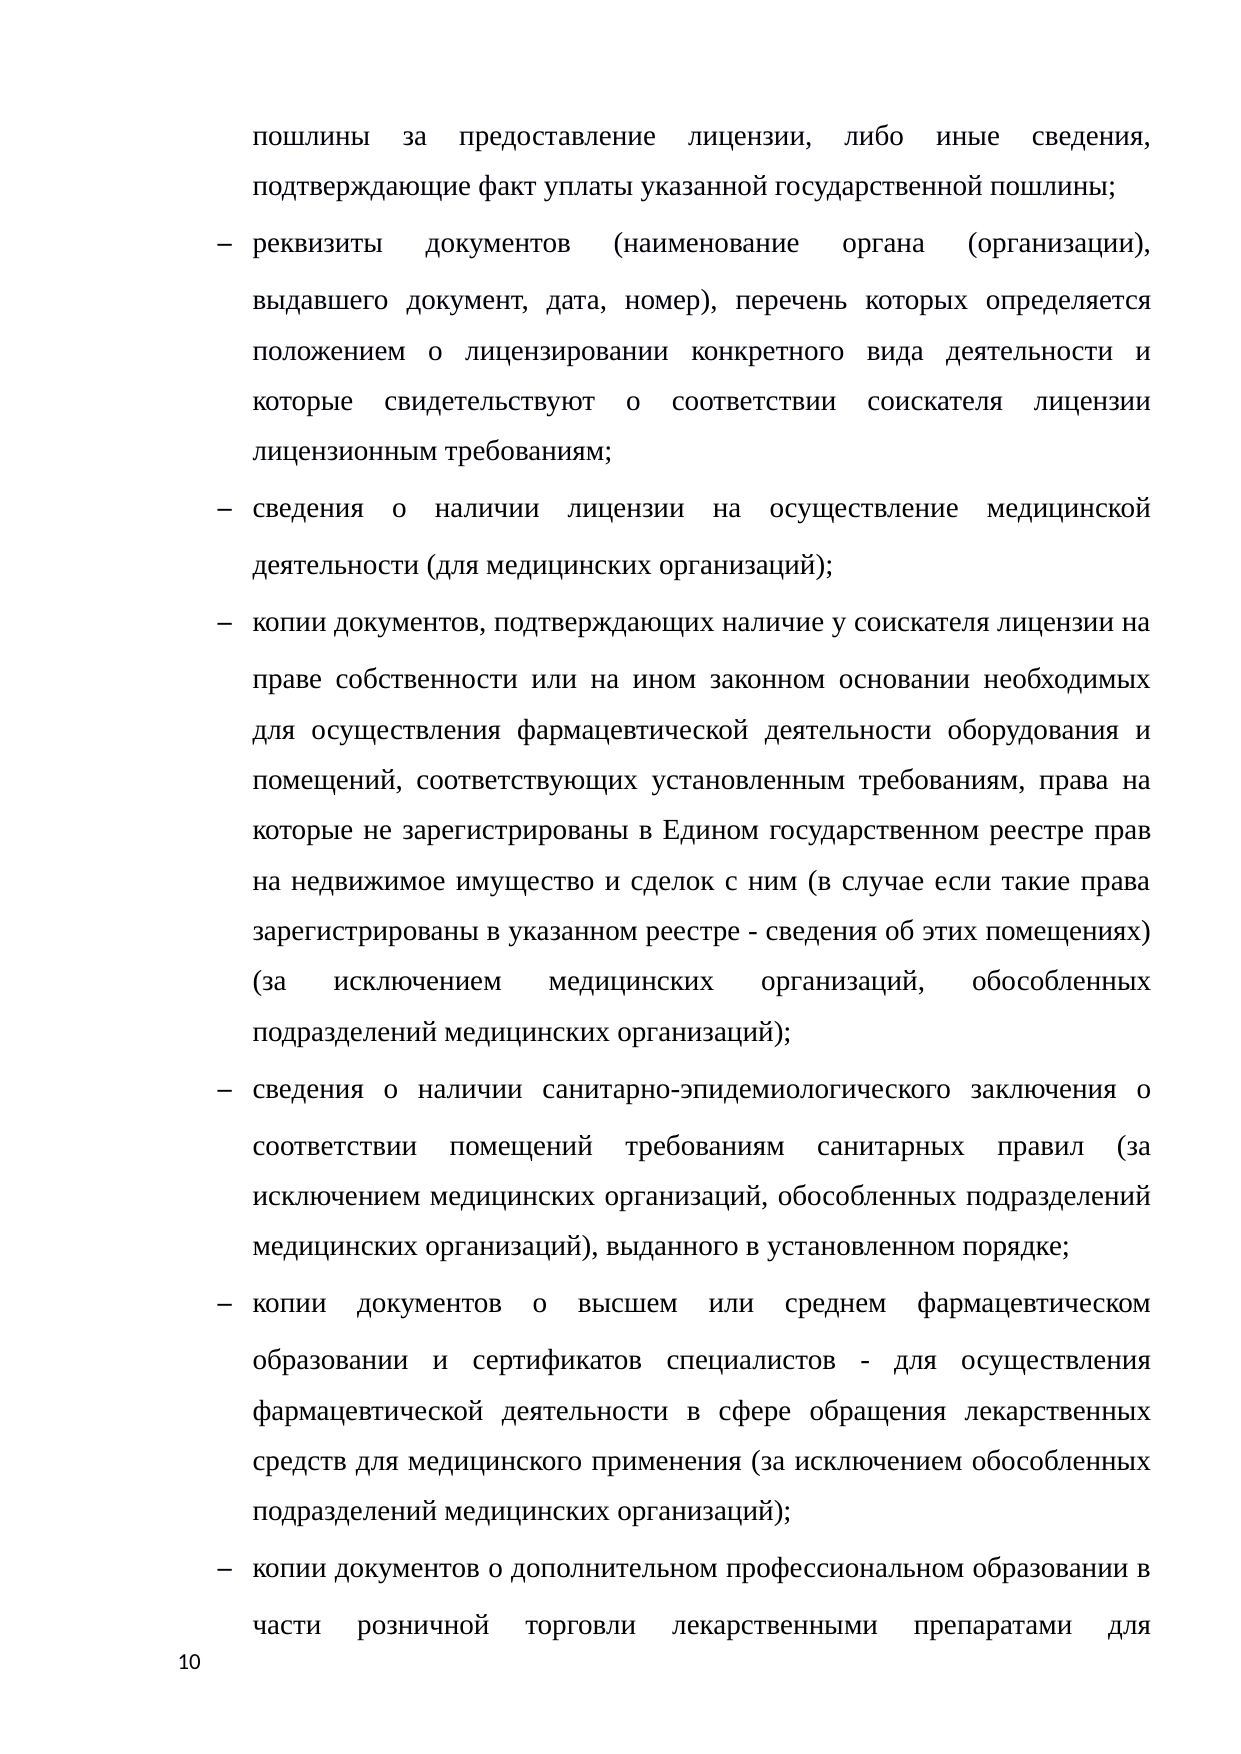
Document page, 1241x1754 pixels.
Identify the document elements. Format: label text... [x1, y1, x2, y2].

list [215, 1544, 1152, 1641]
list сведения о наличии лицензии на осуществление медицинской деятельности (для медицинских организаций); [215, 484, 1152, 581]
list сведения о наличии санитарно-эпидемиологического заключения о соответствии помещений требованиям санитарных правил (за исключением медицинских организаций, обособленных подразделений медицинских организаций), выданного в установленном порядке; [215, 1064, 1152, 1262]
list копии документов, подтверждающих наличие у соискателя лицензии на праве собственности или на ином законном основании необходимых для осуществления фармацевтической деятельности оборудования и помещений, соответствующих установленным требованиям, права на которые не зарегистрированы в Едином государственном реестре прав на недвижимое имущество и сделок с ним (в случае если такие права зарегистрированы в указанном реестре - сведения об этих помещениях) (за исключением медицинских организаций, обособленных подразделений медицинских организаций); [215, 598, 1152, 1047]
list реквизиты документов (наименование органа (организации), выдавшего документ, дата, номер), перечень которых определяется положением о лицензировании конкретного вида деятельности и которые свидетельствуют о соответствии соискателя лицензии лицензионным требованиям; [215, 219, 1152, 467]
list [215, 118, 1152, 202]
list копии документов о высшем или среднем фармацевтическом образовании и сертификатов специалистов - для осуществления фармацевтической деятельности в сфере обращения лекарственных средств для медицинского применения (за исключением обособленных подразделений медицинских организаций); [215, 1279, 1152, 1527]
